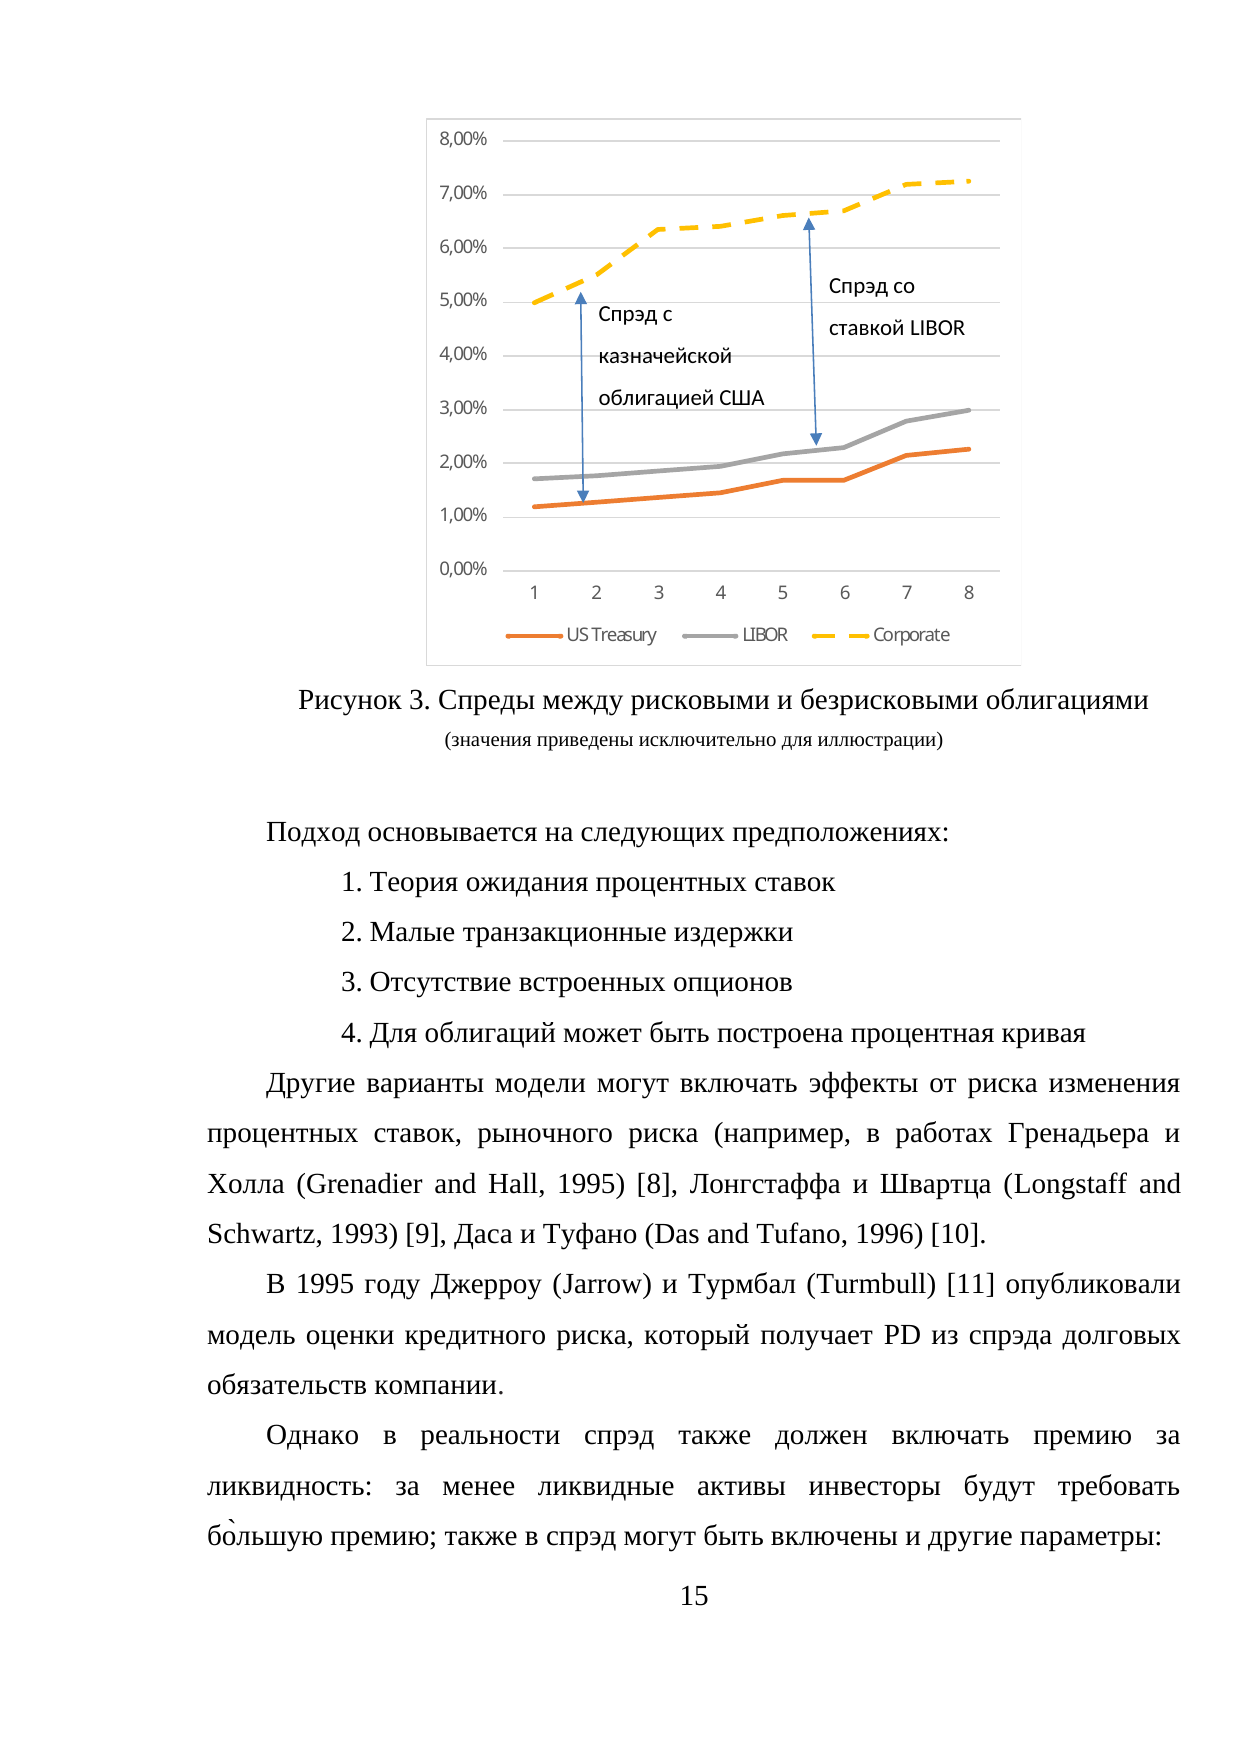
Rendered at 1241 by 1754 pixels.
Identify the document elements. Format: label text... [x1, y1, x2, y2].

text Подход основывается на следующих предположениях: [207, 814, 1181, 847]
text Рисунок 3. Спреды между рисковыми и безрисковыми облигациями (значения приведены исключительно для иллюстрации) [207, 682, 1181, 751]
list Малые транзакционные издержки [282, 914, 1181, 948]
list Отсутствие встроенных опционов [282, 964, 1181, 998]
text В 1995 году Джерроу (Jarrow) и Турмбал (Turmbull) [11] опубликовали модель оценки кредитного риска, который получает PD из спрэда долговых обязательств компании. [207, 1266, 1181, 1401]
list Для облигаций может быть построена процентная кривая [282, 1015, 1181, 1048]
text Однако в реальности спрэд также должен включать премию за ликвидность: за менее ликвидные активы инвесторы будут требовать бо̀льшую премию; также в спрэд могут быть включены и другие параметры: [207, 1417, 1181, 1552]
text Другие варианты модели могут включать эффекты от риска изменения процентных ставок, рыночного риска (например, в работах Гренадьера и Холла (Grenadier and Hall, 1995) [8], Лонгстаффа и Швартца (Longstaff and Schwartz, 1993) [9], Даса и Туфано (Das and Tufano, 1996) [10]. [207, 1065, 1181, 1250]
list Теория ожидания процентных ставок [282, 864, 1181, 897]
